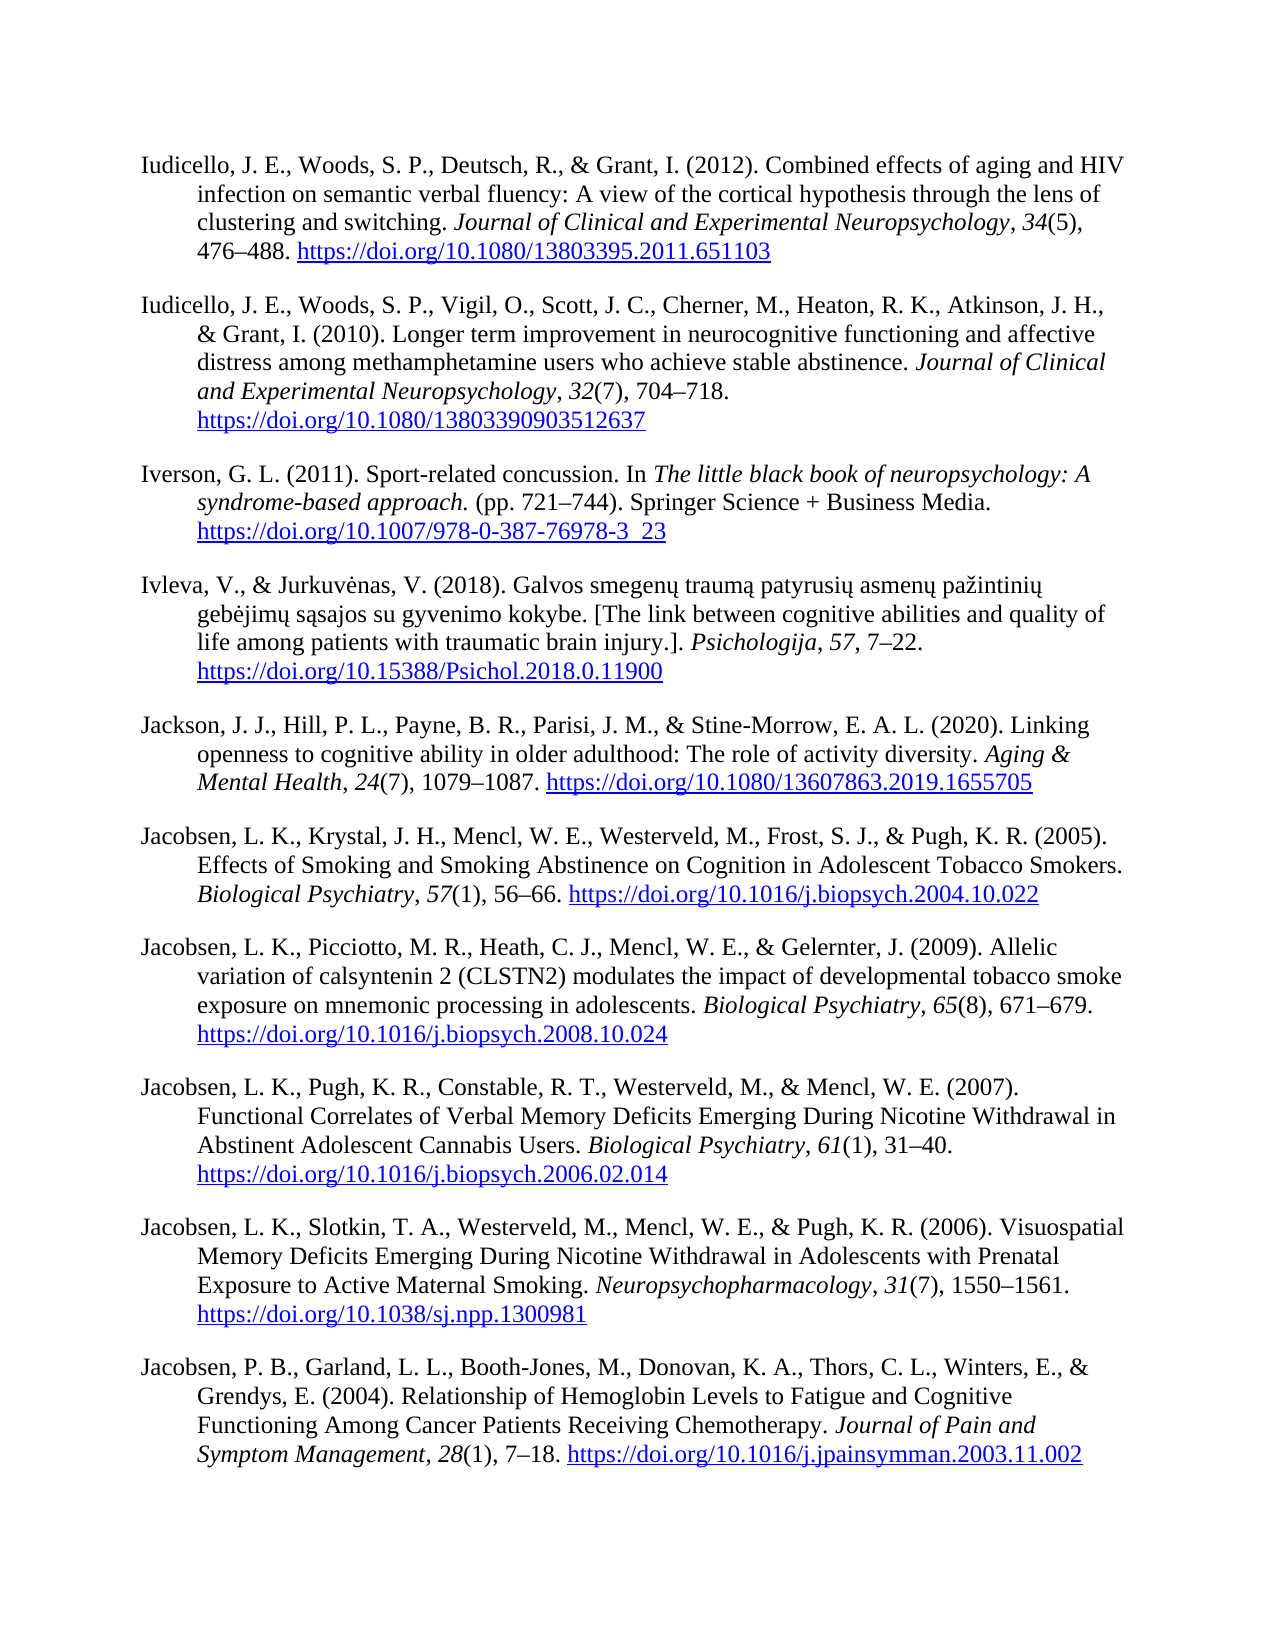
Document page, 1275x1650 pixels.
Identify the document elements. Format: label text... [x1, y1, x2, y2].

text Ivleva, V., & Jurkuvėnas, V. (2018). Galvos smegenų traumą patyrusių asmenų pažintinių gebėjimų sąsajos su gyvenimo kokybe. [The link between cognitive abilities and quality of life among patients with traumatic brain injury.]. Psichologija, 57, 7–22. https://doi.org/10.15388/Psichol.2018.0.11900 [141, 570, 1125, 685]
text Iudicello, J. E., Woods, S. P., Vigil, O., Scott, J. C., Cherner, M., Heaton, R. K., Atkinson, J. H., & Grant, I. (2010). Longer term improvement in neurocognitive functioning and affective distress among methamphetamine users who achieve stable abstinence. Journal of Clinical and Experimental Neuropsychology, 32(7), 704–718. https://doi.org/10.1080/13803390903512637 [141, 290, 1125, 434]
text Jackson, J. J., Hill, P. L., Payne, B. R., Parisi, J. M., & Stine-Morrow, E. A. L. (2020). Linking openness to cognitive ability in older adulthood: The role of activity diversity. Aging & Mental Health, 24(7), 1079–1087. https://doi.org/10.1080/13607863.2019.1655705 [141, 710, 1125, 796]
text Jacobsen, L. K., Krystal, J. H., Mencl, W. E., Westerveld, M., Frost, S. J., & Pugh, K. R. (2005). Effects of Smoking and Smoking Abstinence on Cognition in Adolescent Tobacco Smokers. Biological Psychiatry, 57(1), 56–66. https://doi.org/10.1016/j.biopsych.2004.10.022 [141, 821, 1125, 907]
text Jacobsen, P. B., Garland, L. L., Booth-Jones, M., Donovan, K. A., Thors, C. L., Winters, E., & Grendys, E. (2004). Relationship of Hemoglobin Levels to Fatigue and Cognitive Functioning Among Cancer Patients Receiving Chemotherapy. Journal of Pain and Symptom Management, 28(1), 7–18. https://doi.org/10.1016/j.jpainsymman.2003.11.002 [141, 1352, 1125, 1467]
text Iudicello, J. E., Woods, S. P., Deutsch, R., & Grant, I. (2012). Combined effects of aging and HIV infection on semantic verbal fluency: A view of the cortical hypothesis through the lens of clustering and switching. Journal of Clinical and Experimental Neuropsychology, 34(5), 476–488. https://doi.org/10.1080/13803395.2011.651103 [141, 150, 1125, 265]
text Jacobsen, L. K., Pugh, K. R., Constable, R. T., Westerveld, M., & Mencl, W. E. (2007). Functional Correlates of Verbal Memory Deficits Emerging During Nicotine Withdrawal in Abstinent Adolescent Cannabis Users. Biological Psychiatry, 61(1), 31–40. https://doi.org/10.1016/j.biopsych.2006.02.014 [141, 1072, 1125, 1187]
text Jacobsen, L. K., Slotkin, T. A., Westerveld, M., Mencl, W. E., & Pugh, K. R. (2006). Visuospatial Memory Deficits Emerging During Nicotine Withdrawal in Adolescents with Prenatal Exposure to Active Maternal Smoking. Neuropsychopharmacology, 31(7), 1550–1561. https://doi.org/10.1038/sj.npp.1300981 [141, 1212, 1125, 1327]
text Jacobsen, L. K., Picciotto, M. R., Heath, C. J., Mencl, W. E., & Gelernter, J. (2009). Allelic variation of calsyntenin 2 (CLSTN2) modulates the impact of developmental tobacco smoke exposure on mnemonic processing in adolescents. Biological Psychiatry, 65(8), 671–679. https://doi.org/10.1016/j.biopsych.2008.10.024 [141, 932, 1125, 1047]
text Iverson, G. L. (2011). Sport-related concussion. In The little black book of neuropsychology: A syndrome-based approach. (pp. 721–744). Springer Science + Business Media. https://doi.org/10.1007/978-0-387-76978-3_23 [141, 459, 1125, 545]
